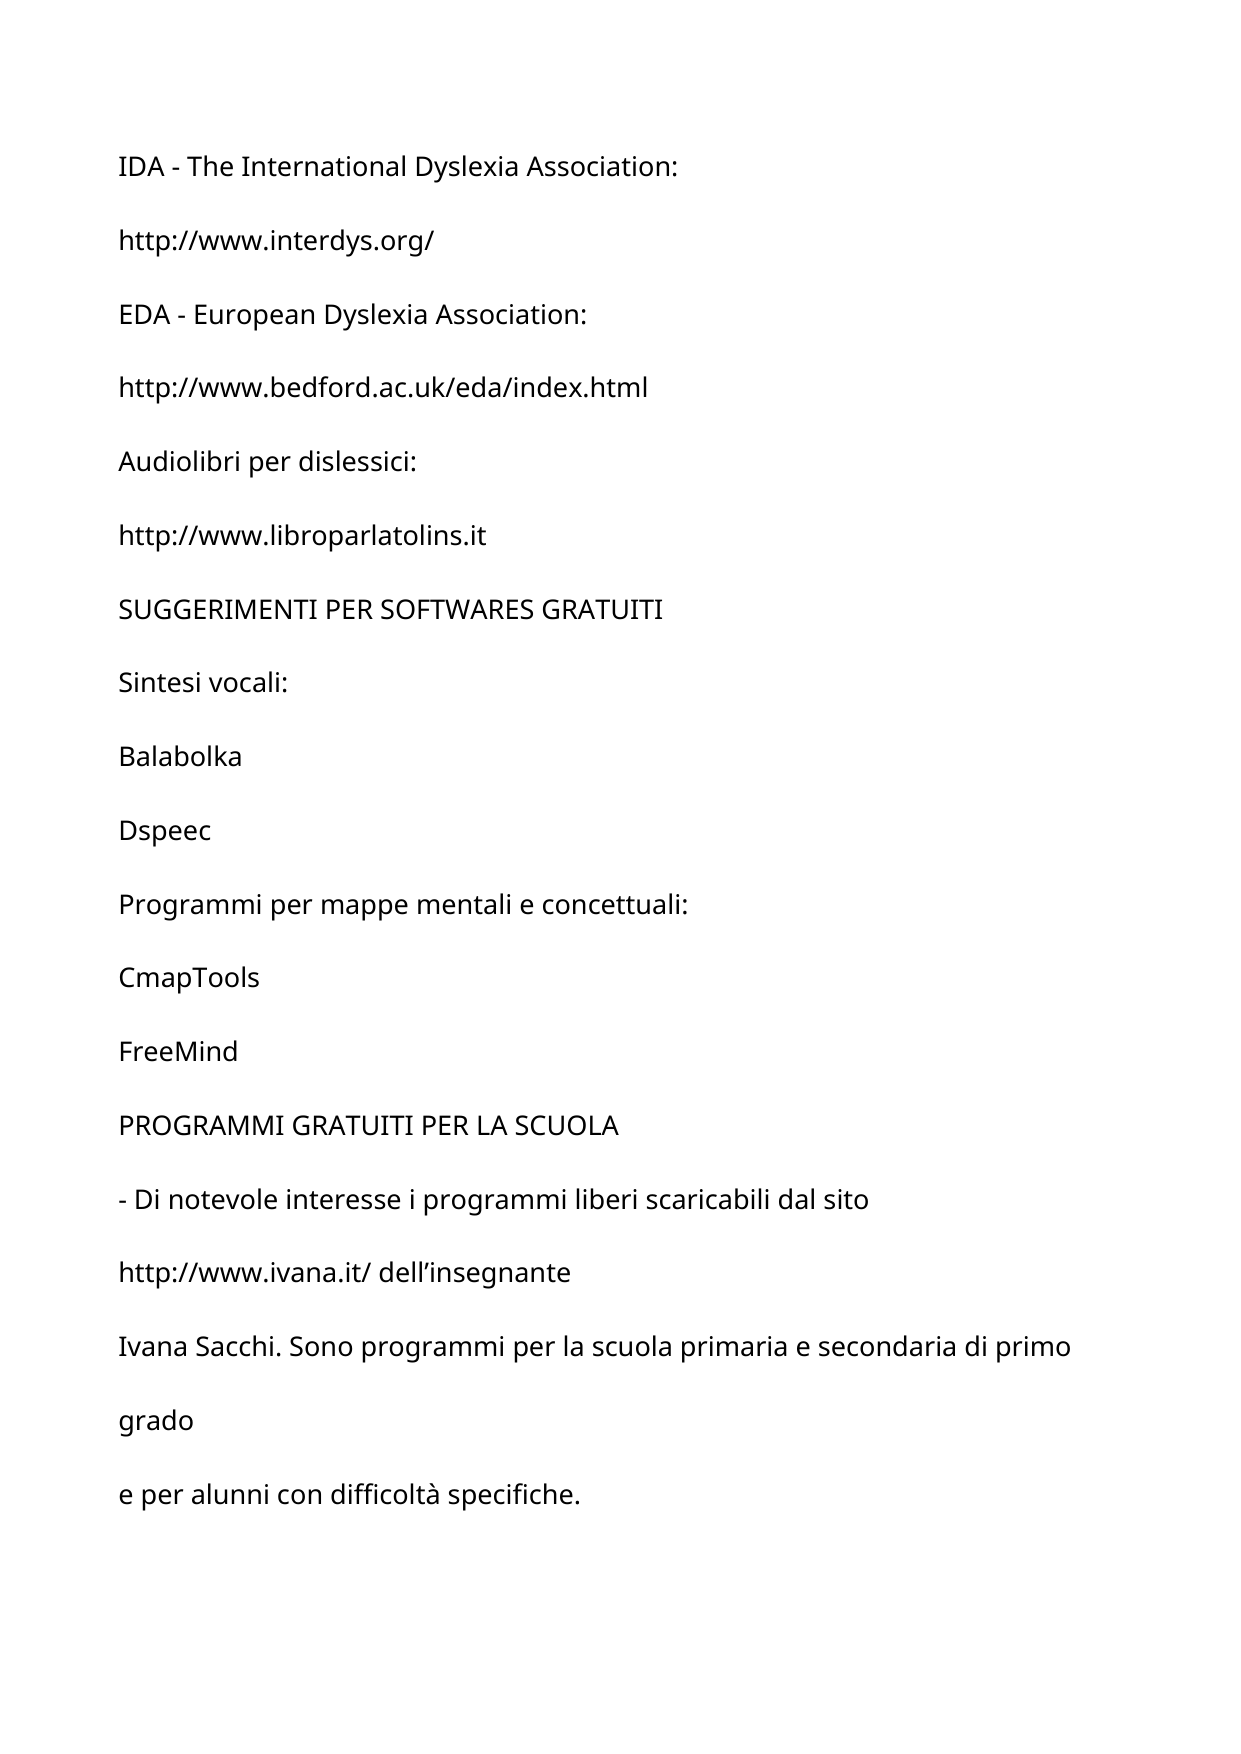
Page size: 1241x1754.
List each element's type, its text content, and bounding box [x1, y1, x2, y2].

text IDA - The International Dyslexia Association: [118, 148, 1122, 184]
text Sintesi vocali: [118, 664, 1122, 701]
text PROGRAMMI GRATUITI PER LA SCUOLA [118, 1106, 1122, 1143]
text http://www.libroparlatolins.it [118, 516, 1122, 553]
text FreeMind [118, 1033, 1122, 1069]
text Dspeec [118, 811, 1122, 848]
text Ivana Sacchi. Sono programmi per la scuola primaria e secondaria di primo grado [118, 1328, 1122, 1438]
text - Di notevole interesse i programmi liberi scaricabili dal sito http://www.ivana.it/ dell’insegnante [118, 1180, 1122, 1291]
text Audiolibri per dislessici: [118, 443, 1122, 479]
text Balabolka [118, 738, 1122, 774]
text e per alunni con difficoltà specifiche. [118, 1475, 1122, 1512]
text http://www.interdys.org/ [118, 221, 1122, 258]
text EDA - European Dyslexia Association: [118, 295, 1122, 332]
text SUGGERIMENTI PER SOFTWARES GRATUITI [118, 590, 1122, 627]
text http://www.bedford.ac.uk/eda/index.html [118, 369, 1122, 406]
text Programmi per mappe mentali e concettuali: [118, 885, 1122, 922]
text CmapTools [118, 959, 1122, 996]
